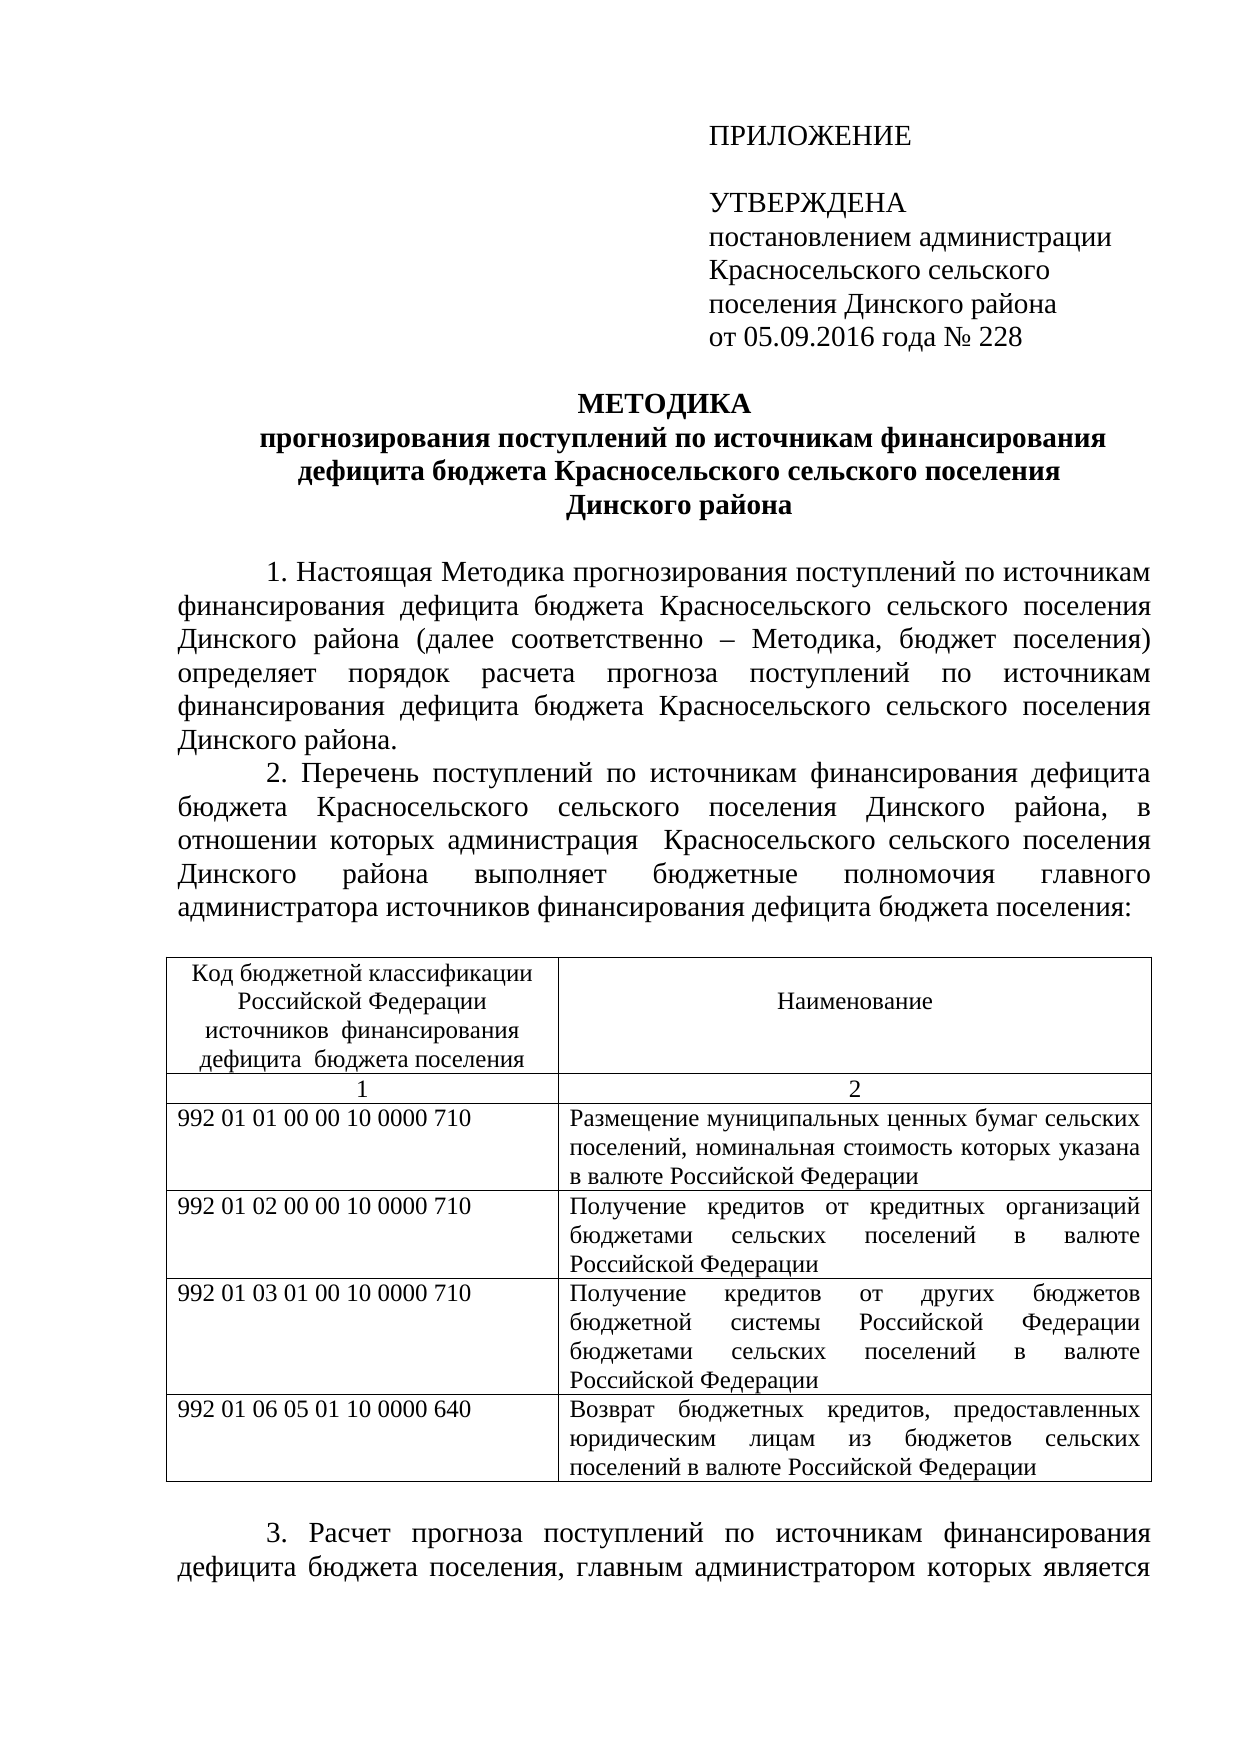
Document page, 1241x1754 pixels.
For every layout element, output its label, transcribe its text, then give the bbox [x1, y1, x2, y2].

table_cell Получение кредитов от кредитных организаций бюджетами сельских поселений в валюте Российской Федерации [559, 1191, 1151, 1277]
text МЕТОДИКА [177, 386, 1152, 420]
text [177, 1515, 1152, 1582]
text УТВЕРЖДЕНА [709, 185, 1152, 219]
table_cell 992 01 01 00 00 10 0000 710 [167, 1104, 558, 1190]
table_cell 1 [167, 1074, 558, 1102]
table_cell 992 01 03 01 00 10 0000 710 [167, 1279, 558, 1393]
text 1. Настоящая Методика прогнозирования поступлений по источникам финансирования дефицита бюджета Красносельского сельского поселения Динского района (далее соответственно – Методика, бюджет поселения) определяет порядок расчета прогноза поступлений по источникам финансирования дефицита бюджета Красносельского сельского поселения Динского района. [177, 554, 1152, 755]
text постановлением администрации Красносельского сельского поселения Динского района от 05.09.2016 года № 228 [709, 219, 1152, 353]
table_cell Возврат бюджетных кредитов, предоставленных юридическим лицам из бюджетов сельских поселений в валюте Российской Федерации [559, 1395, 1151, 1481]
table_header Наименование [559, 958, 1151, 1073]
text прогнозирования поступлений по источникам финансирования дефицита бюджета Красносельского сельского поселения Динского района [236, 420, 1122, 521]
table_cell 2 [559, 1074, 1151, 1102]
table_cell Получение кредитов от других бюджетов бюджетной системы Российской Федерации бюджетами сельских поселений в валюте Российской Федерации [559, 1279, 1151, 1393]
table_cell Размещение муниципальных ценных бумаг сельских поселений, номинальная стоимость которых указана в валюте Российской Федерации [559, 1104, 1151, 1190]
text 2. Перечень поступлений по источникам финансирования дефицита бюджета Красносельского сельского поселения Динского района, в отношении которых администрация Красносельского сельского поселения Динского района выполняет бюджетные полномочия главного администратора источников финансирования дефицита бюджета поселения: [177, 755, 1152, 923]
text ПРИЛОЖЕНИЕ [709, 118, 1152, 152]
table_header Код бюджетной классификации Российской Федерации источников финансирования дефицита бюджета поселения [167, 958, 558, 1073]
table_cell 992 01 06 05 01 10 0000 640 [167, 1395, 558, 1481]
table_cell 992 01 02 00 00 10 0000 710 [167, 1191, 558, 1277]
